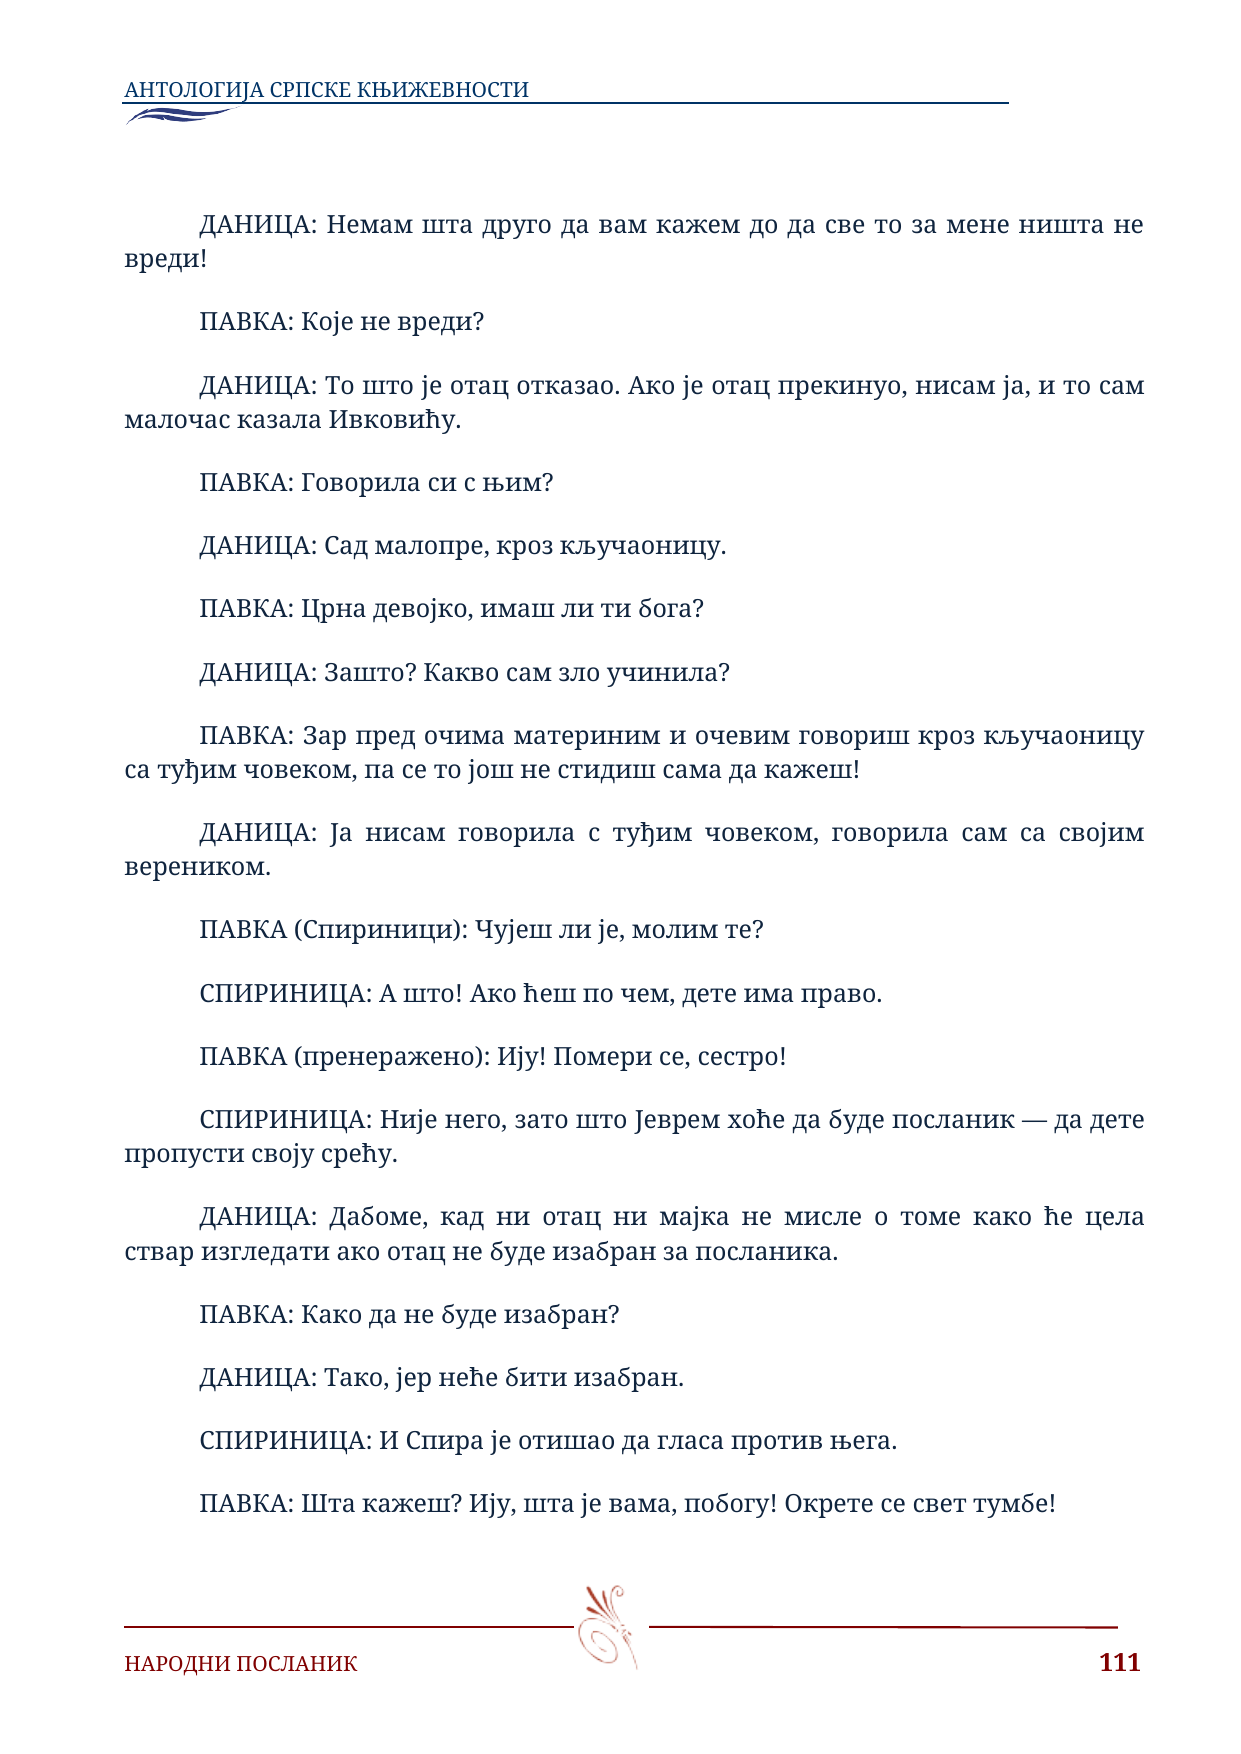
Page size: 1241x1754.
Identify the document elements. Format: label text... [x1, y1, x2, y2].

text ПАВКА: Како да не буде изабран? [124, 1296, 1146, 1330]
text СПИРИНИЦА: Није него, зато што Јеврем хоће да буде посланик — да дете пропусти своју срећу. [124, 1102, 1146, 1170]
text ДАНИЦА: Сад малопре, кроз кључаоницу. [124, 528, 1146, 562]
text ДАНИЦА: Зашто? Какво сам зло учинила? [124, 654, 1146, 688]
text ДАНИЦА: Тако, јер неће бити изабран. [124, 1359, 1146, 1394]
text СПИРИНИЦА: И Спира је отишао да гласа против њега. [124, 1423, 1146, 1457]
text ДАНИЦА: То што је отац отказао. Ако је отац прекинуо, нисам ја, и то сам малочас казала Ивковићу. [124, 367, 1146, 435]
text ДАНИЦА: Дабоме, кад ни отац ни мајка не мисле о томе како ће цела ствар изгледати ако отац не буде изабран за посланика. [124, 1199, 1146, 1267]
text СПИРИНИЦА: А што! Ако ћеш по чем, дете има право. [124, 975, 1146, 1009]
text ПАВКА: Црна девојко, имаш ли ти бога? [124, 591, 1146, 625]
text ПАВКА (пренеражено): Ију! Помери се, сестро! [124, 1038, 1146, 1073]
text ДАНИЦА: Немам шта друго да вам кажем до да све то за мене ништа не вреди! [124, 207, 1146, 275]
text ПАВКА: Зар пред очима материним и очевим говориш кроз кључаоницу са туђим човеком, па се то још не стидиш сама да кажеш! [124, 717, 1146, 786]
text ПАВКА: Које не вреди? [124, 304, 1146, 338]
text ДАНИЦА: Ја нисам говорила с туђим човеком, говорила сам са својим вереником. [124, 815, 1146, 883]
text ПАВКА: Шта кажеш? Ију, шта је вама, побогу! Окрете се свет тумбе! [124, 1486, 1146, 1520]
text ПАВКА (Спириници): Чујеш ли је, молим те? [124, 912, 1146, 946]
text ПАВКА: Говорила си с њим? [124, 464, 1146, 499]
